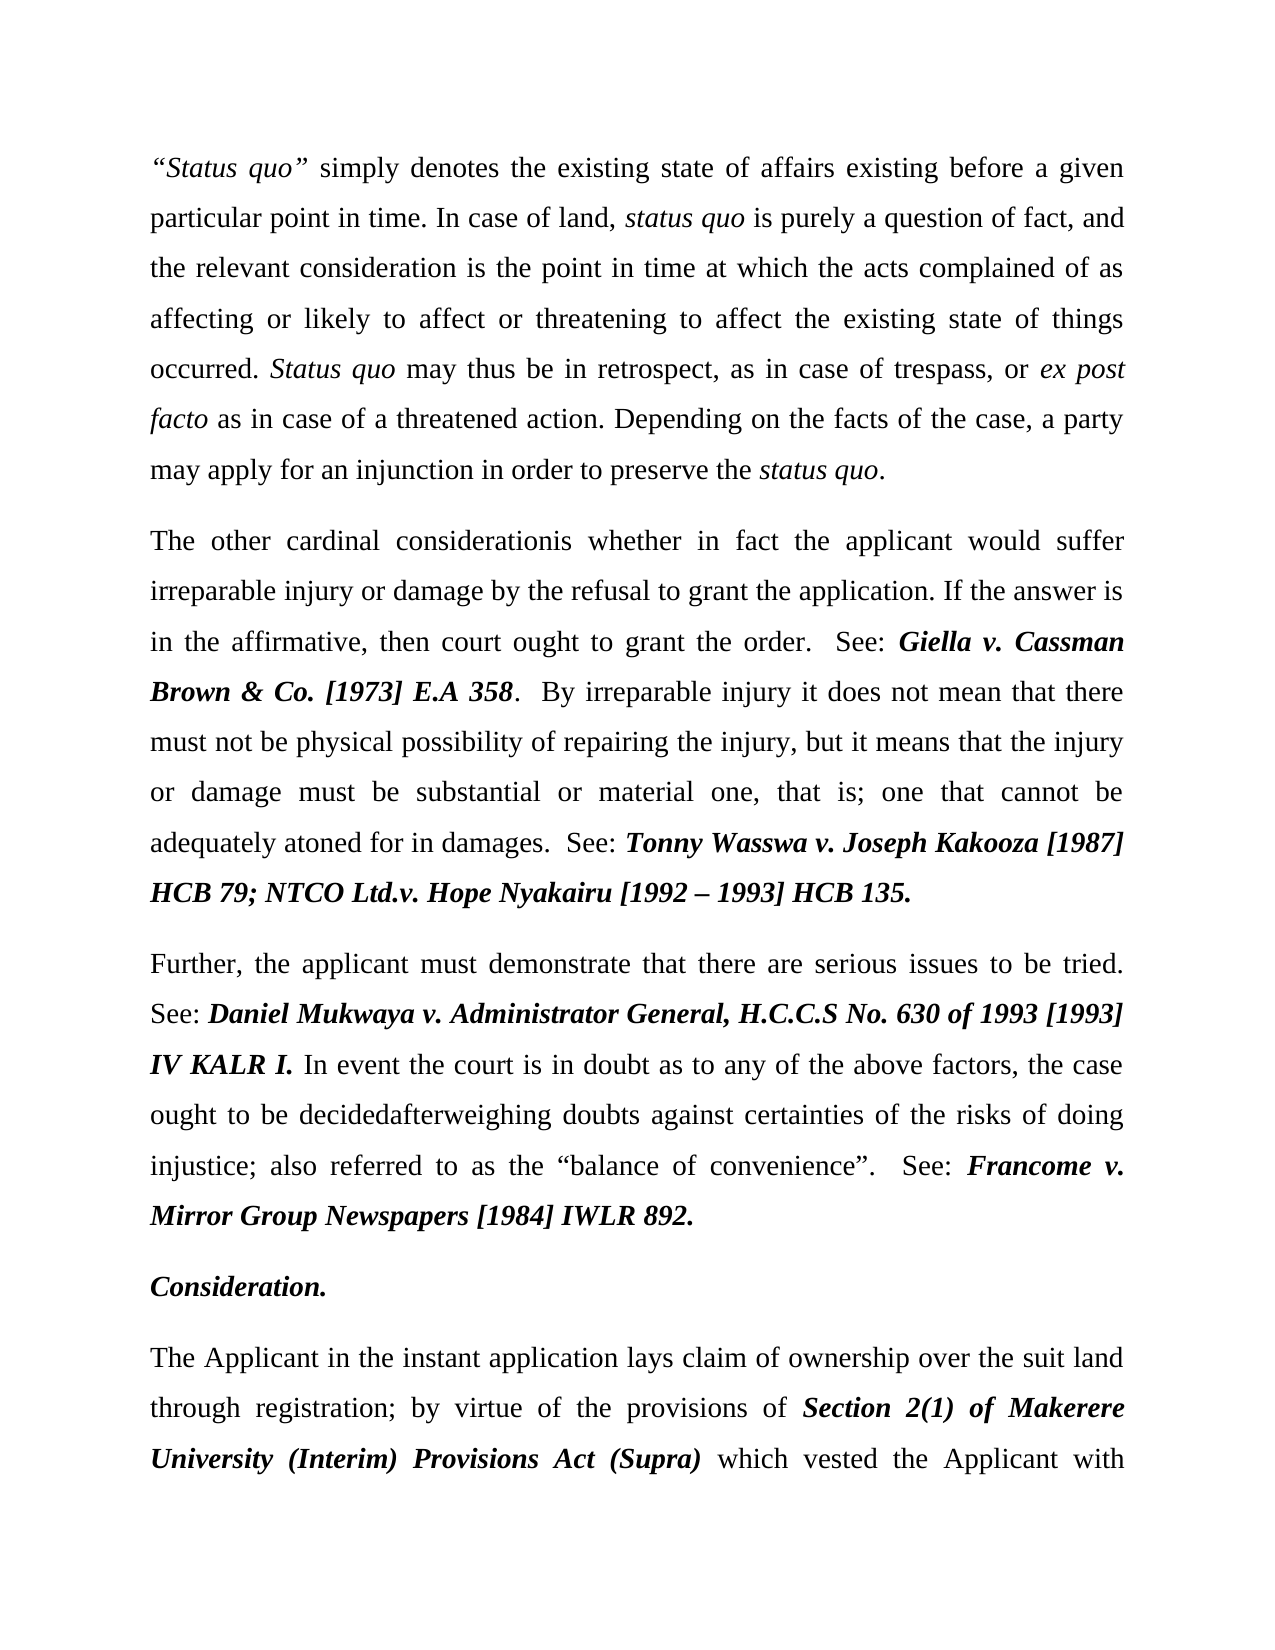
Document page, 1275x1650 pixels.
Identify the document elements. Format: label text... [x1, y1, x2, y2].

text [150, 1340, 1125, 1474]
text Further, the applicant must demonstrate that there are serious issues to be tried. See: Daniel Mukwaya v. Administrator General, H.C.C.S No. 630 of 1993 [1993] IV KALR I. In event the court is in doubt as to any of the above factors, the case ought to be decidedafterweighing doubts against certainties of the risks of doing injustice; also referred to as the “balance of convenience”. See: Francome v. Mirror Group Newspapers [1984] IWLR 892. [150, 946, 1125, 1231]
text The other cardinal considerationis whether in fact the applicant would suffer irreparable injury or damage by the refusal to grant the application. If the answer is in the affirmative, then court ought to grant the order. See: Giella v. Cassman Brown & Co. [1973] E.A 358. By irreparable injury it does not mean that there must not be physical possibility of repairing the injury, but it means that the injury or damage must be substantial or material one, that is; one that cannot be adequately atoned for in damages. See: Tonny Wasswa v. Joseph Kakooza [1987] HCB 79; NTCO Ltd.v. Hope Nyakairu [1992 – 1993] HCB 135. [150, 523, 1125, 909]
text Consideration. [150, 1269, 1125, 1303]
text “Status quo” simply denotes the existing state of affairs existing before a given particular point in time. In case of land, status quo is purely a question of fact, and the relevant consideration is the point in time at which the acts complained of as affecting or likely to affect or threatening to affect the existing state of things occurred. Status quo may thus be in retrospect, as in case of trespass, or ex post facto as in case of a threatened action. Depending on the facts of the case, a party may apply for an injunction in order to preserve the status quo. [150, 150, 1125, 485]
